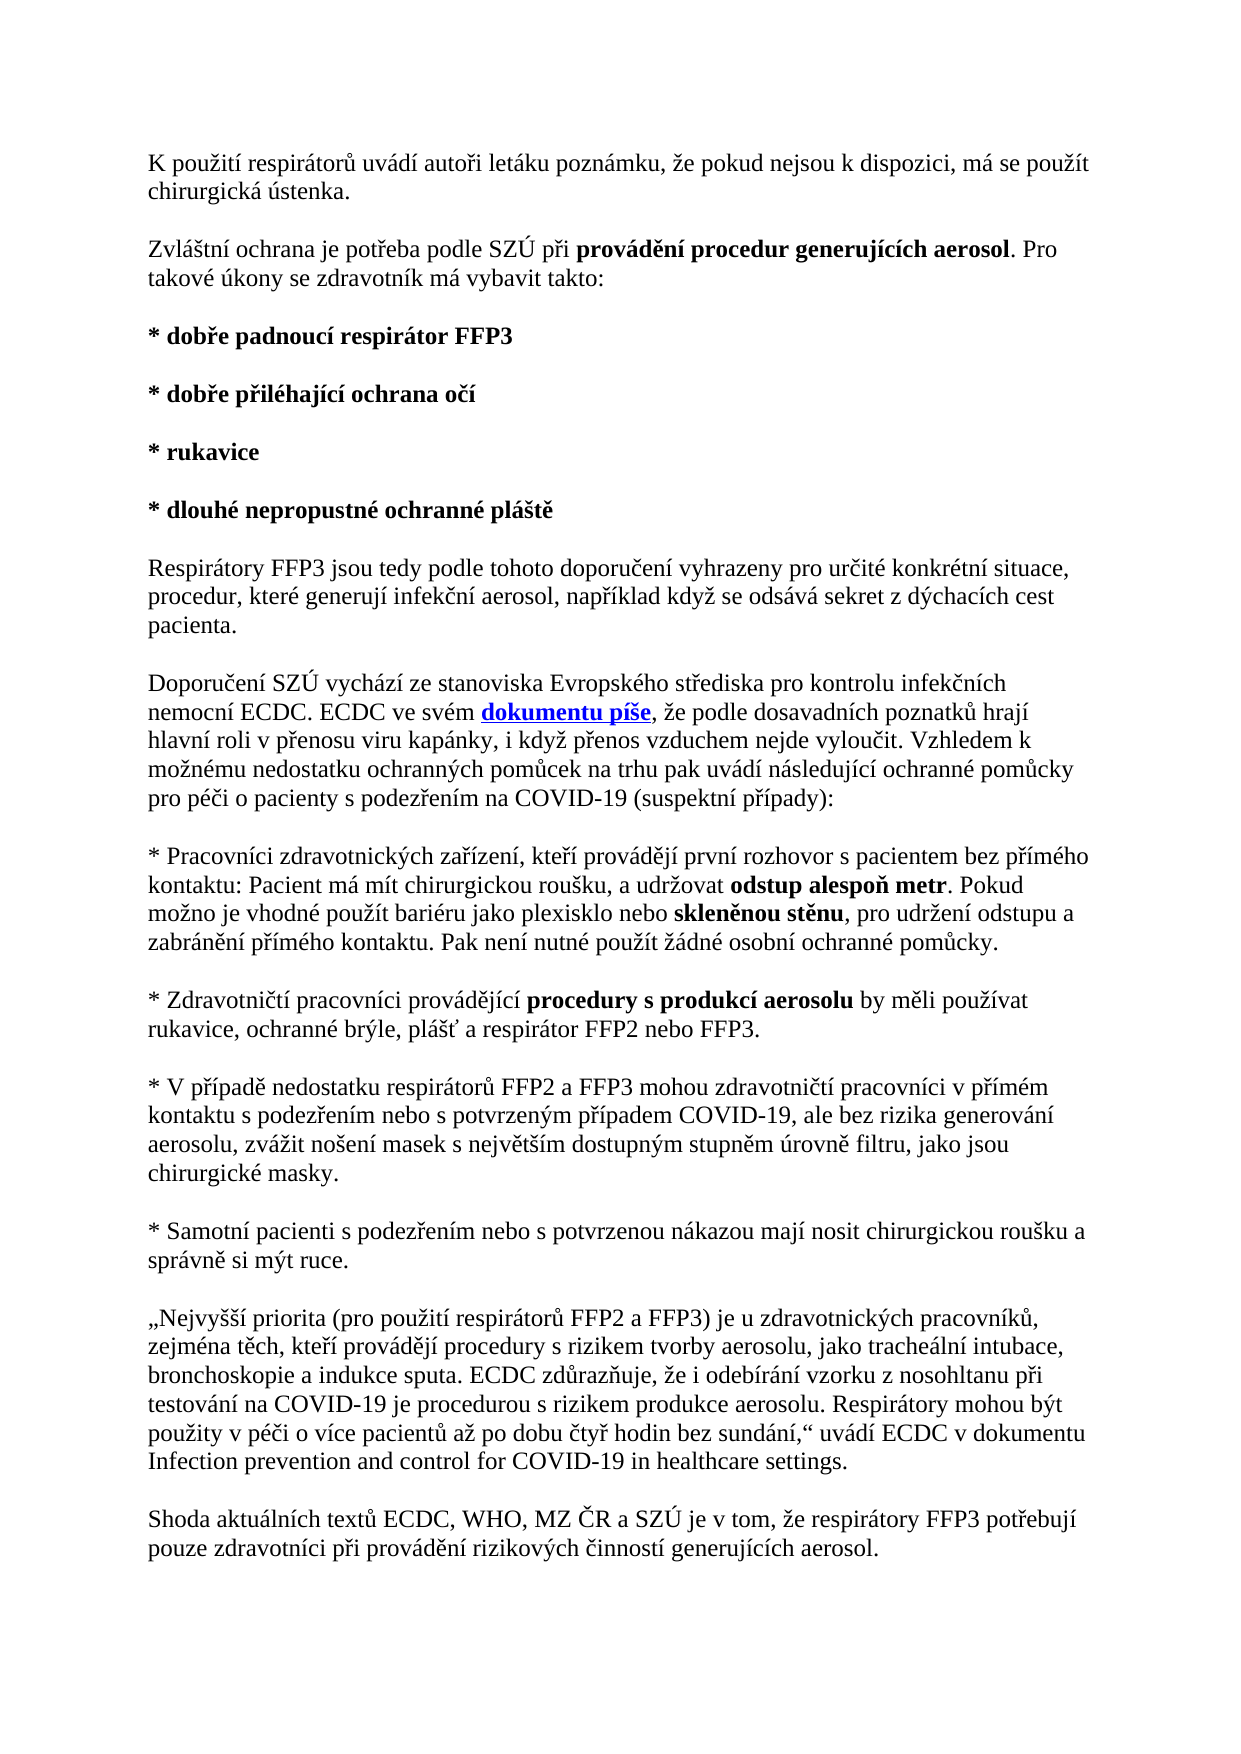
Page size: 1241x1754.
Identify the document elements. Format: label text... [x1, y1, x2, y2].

text Respirátory FFP3 jsou tedy podle tohoto doporučení vyhrazeny pro určité konkrétní situace, procedur, které generují infekční aerosol, například když se odsává sekret z dýchacích cest pacienta. [148, 553, 1093, 639]
text „Nejvyšší priorita (pro použití respirátorů FFP2 a FFP3) je u zdravotnických pracovníků, zejména těch, kteří provádějí procedury s rizikem tvorby aerosolu, jako tracheální intubace, bronchoskopie a indukce sputa. ECDC zdůrazňuje, že i odebírání vzorku z nosohltanu při testování na COVID-19 je procedurou s rizikem produkce aerosolu. Respirátory mohou být použity v péči o více pacientů až po dobu čtyř hodin bez sundání,“ uvádí ECDC v dokumentu Infection prevention and control for COVID-19 in healthcare settings. [148, 1303, 1093, 1475]
text Shoda aktuálních textů ECDC, WHO, MZ ČR a SZÚ je v tom, že respirátory FFP3 potřebují pouze zdravotníci při provádění rizikových činností generujících aerosol. [148, 1504, 1093, 1562]
text * V případě nedostatku respirátorů FFP2 a FFP3 mohou zdravotničtí pracovníci v přímém kontaktu s podezřením nebo s potvrzeným případem COVID-19, ale bez rizika generování aerosolu, zvážit nošení masek s největším dostupným stupněm úrovně filtru, jako jsou chirurgické masky. [148, 1072, 1093, 1187]
text Zvláštní ochrana je potřeba podle SZÚ při provádění procedur generujících aerosol. Pro takové úkony se zdravotník má vybavit takto: [148, 234, 1093, 292]
text * Samotní pacienti s podezřením nebo s potvrzenou nákazou mají nosit chirurgickou roušku a správně si mýt ruce. [148, 1216, 1093, 1273]
text * dobře padnoucí respirátor FFP3 [148, 321, 1093, 350]
text * Pracovníci zdravotnických zařízení, kteří provádějí první rozhovor s pacientem bez přímého kontaktu: Pacient má mít chirurgickou roušku, a udržovat odstup alespoň metr. Pokud možno je vhodné použít bariéru jako plexisklo nebo skleněnou stěnu, pro udržení odstupu a zabránění přímého kontaktu. Pak není nutné použít žádné osobní ochranné pomůcky. [148, 841, 1093, 956]
text Doporučení SZÚ vychází ze stanoviska Evropského střediska pro kontrolu infekčních nemocní ECDC. ECDC ve svém dokumentu píše, že podle dosavadních poznatků hrají hlavní roli v přenosu viru kapánky, i když přenos vzduchem nejde vyloučit. Vzhledem k možnému nedostatku ochranných pomůcek na trhu pak uvádí následující ochranné pomůcky pro péči o pacienty s podezřením na COVID-19 (suspektní případy): [148, 668, 1093, 812]
text * Zdravotničtí pracovníci provádějící procedury s produkcí aerosolu by měli používat rukavice, ochranné brýle, plášť a respirátor FFP2 nebo FFP3. [148, 985, 1093, 1043]
text K použití respirátorů uvádí autoři letáku poznámku, že pokud nejsou k dispozici, má se použít chirurgická ústenka. [148, 148, 1093, 205]
text * dlouhé nepropustné ochranné pláště [148, 495, 1093, 523]
text * dobře přiléhající ochrana očí [148, 379, 1093, 408]
text * rukavice [148, 437, 1093, 466]
